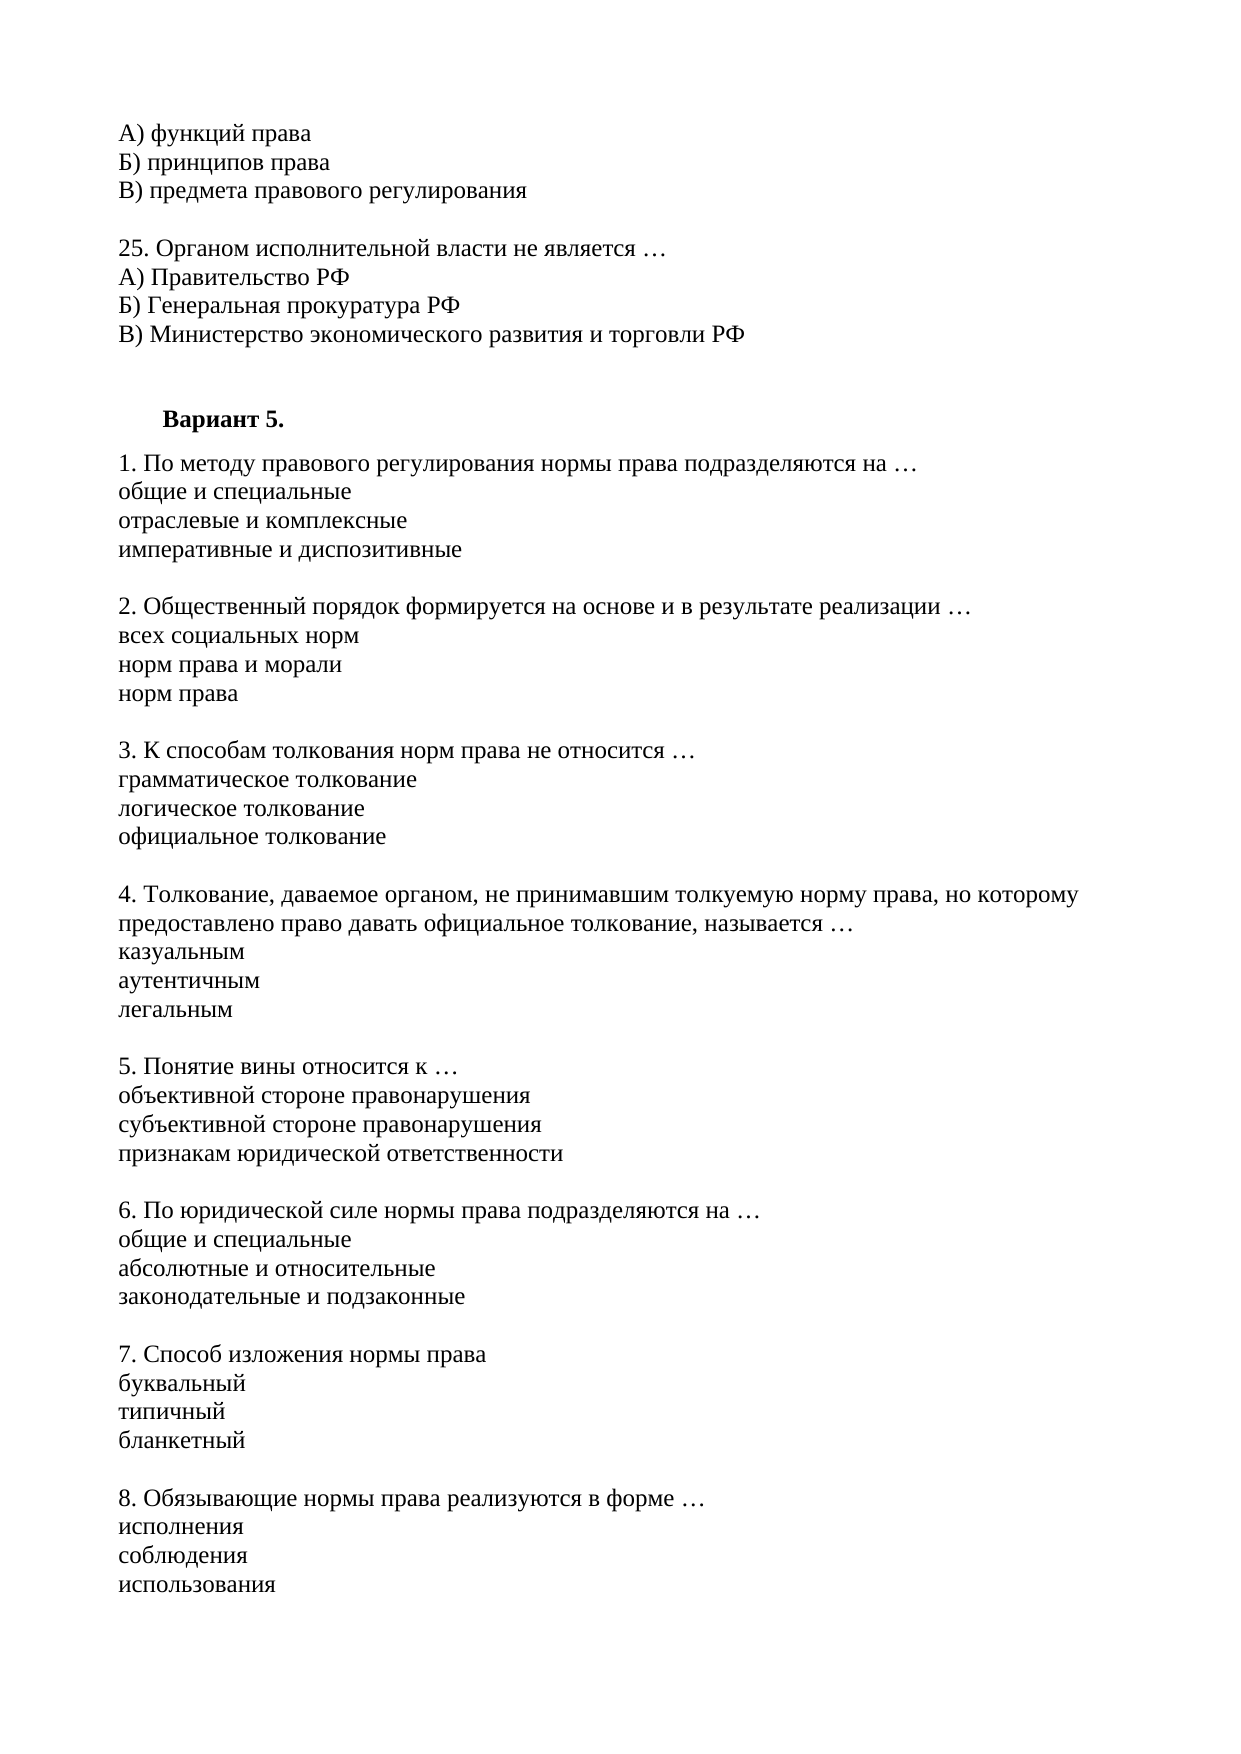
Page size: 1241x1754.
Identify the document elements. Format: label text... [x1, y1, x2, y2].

text законодательные и подзаконные [118, 1281, 1122, 1310]
text объективной стороне правонарушения [118, 1080, 1122, 1109]
text 25. Органом исполнительной власти не является … [118, 233, 1122, 262]
text легальным [118, 994, 1122, 1023]
text В) Министерство экономического развития и торговли РФ [118, 319, 1122, 348]
text исполнения [118, 1511, 1122, 1540]
text 5. Понятие вины относится к … [118, 1051, 1122, 1080]
text Б) Генеральная прокуратура РФ [118, 291, 1122, 319]
text официальное толкование [118, 821, 1122, 850]
text норм права и морали [118, 649, 1122, 678]
text субъективной стороне правонарушения [118, 1109, 1122, 1138]
text абсолютные и относительные [118, 1253, 1122, 1281]
text А) функций права [118, 118, 1122, 147]
text В) предмета правового регулирования [118, 176, 1122, 204]
text буквальный [118, 1368, 1122, 1396]
text Б) принципов права [118, 147, 1122, 176]
text аутентичным [118, 965, 1122, 994]
text общие и специальные [118, 1224, 1122, 1253]
text соблюдения [118, 1540, 1122, 1569]
text императивные и диспозитивные [118, 534, 1122, 563]
text логическое толкование [118, 793, 1122, 821]
text грамматическое толкование [118, 764, 1122, 793]
text казуальным [118, 936, 1122, 965]
text 7. Способ изложения нормы права [118, 1339, 1122, 1368]
text Вариант 5. [118, 404, 1122, 433]
text всех социальных норм [118, 620, 1122, 649]
text 1. По методу правового регулирования нормы права подразделяются на … [118, 448, 1122, 476]
text норм права [118, 678, 1122, 706]
text 3. К способам толкования норм права не относится … [118, 735, 1122, 764]
text 4. Толкование, даваемое органом, не принимавшим толкуемую норму права, но которому предоставлено право давать официальное толкование, называется … [118, 879, 1122, 936]
text признакам юридической ответственности [118, 1138, 1122, 1166]
text 2. Общественный порядок формируется на основе и в результате реализации … [118, 591, 1122, 620]
text А) Правительство РФ [118, 262, 1122, 291]
text общие и специальные [118, 476, 1122, 505]
text отраслевые и комплексные [118, 505, 1122, 534]
text 6. По юридической силе нормы права подразделяются на … [118, 1195, 1122, 1224]
text бланкетный [118, 1425, 1122, 1454]
text типичный [118, 1396, 1122, 1425]
text 8. Обязывающие нормы права реализуются в форме … [118, 1483, 1122, 1511]
text использования [118, 1569, 1122, 1598]
